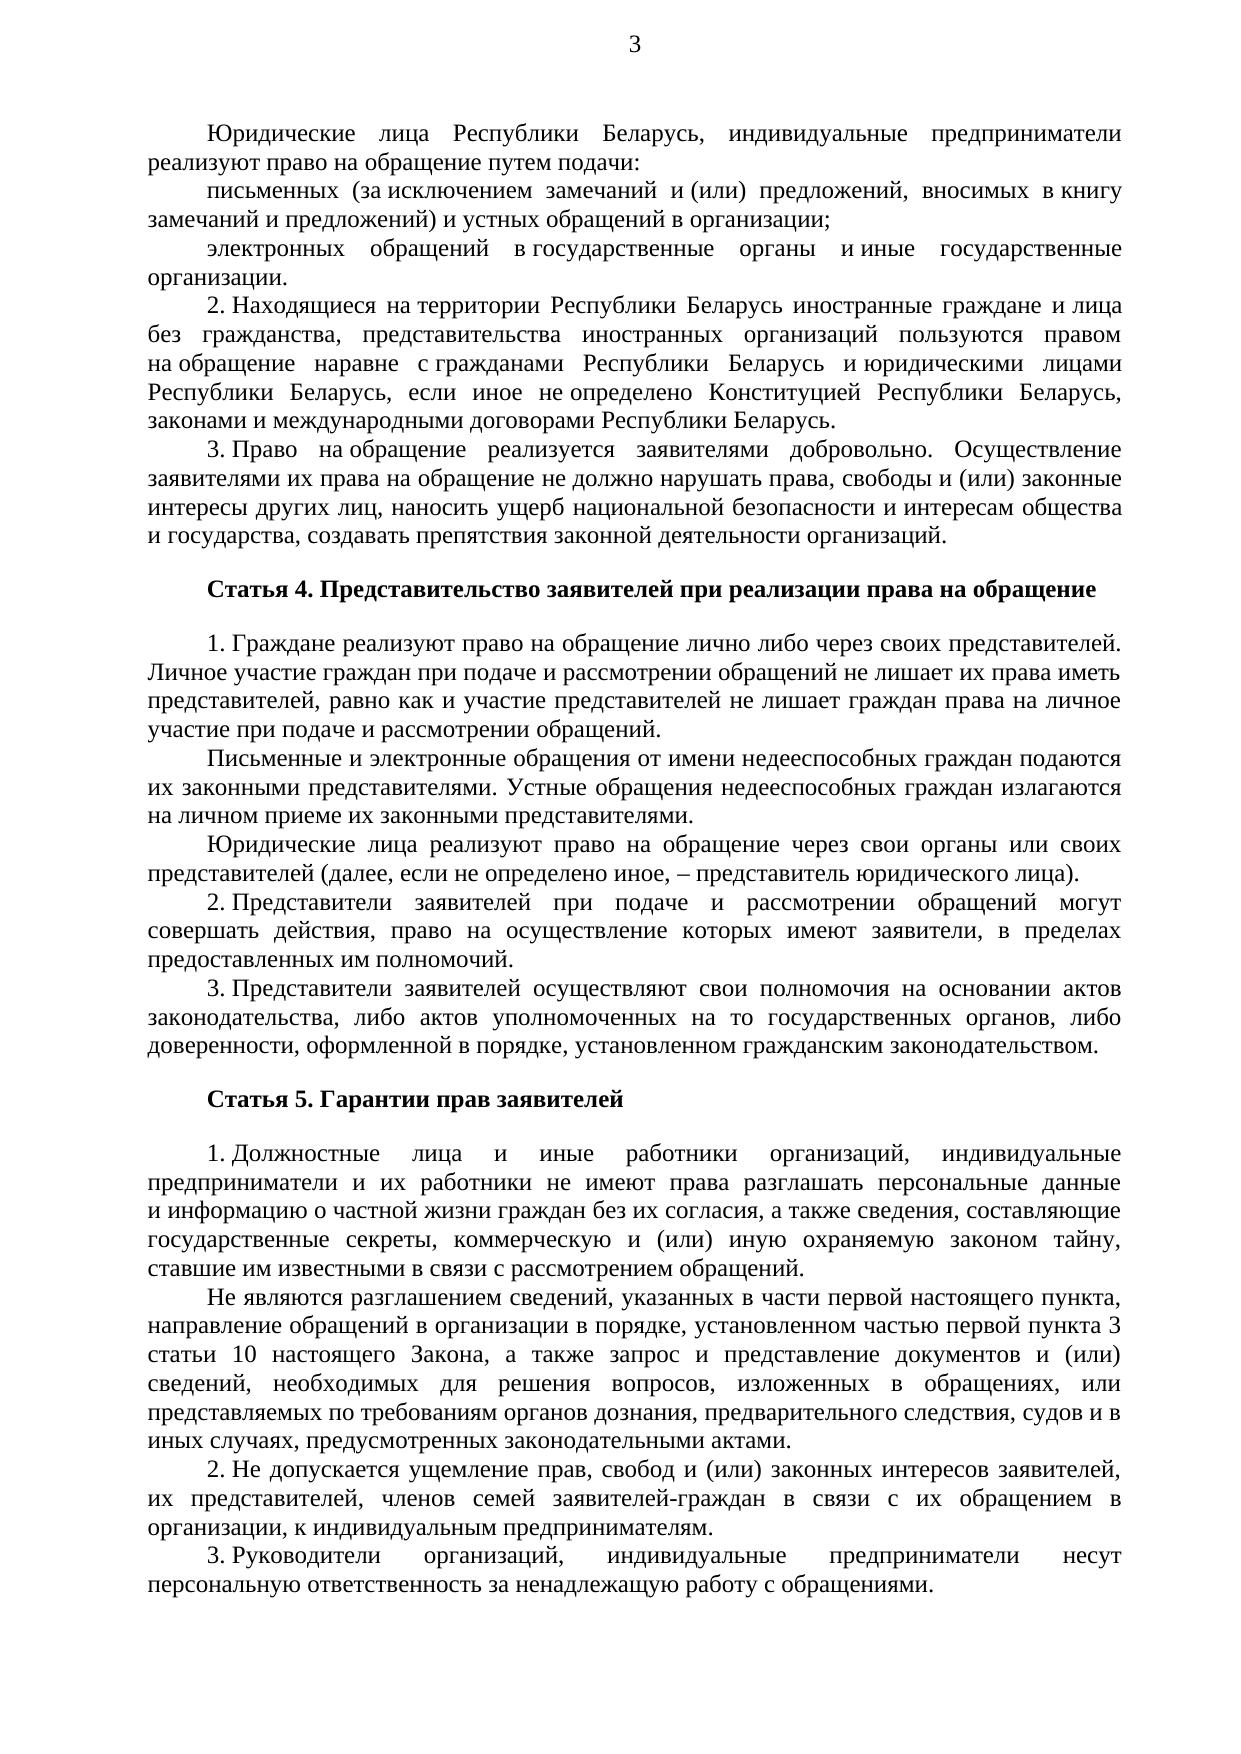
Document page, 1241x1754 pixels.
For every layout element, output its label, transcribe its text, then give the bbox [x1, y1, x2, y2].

text Статья 4. Представительство заявителей при реализации права на обращение [207, 574, 1122, 603]
text электронных обращений в государственные органы и иные государственные организации. [147, 233, 1122, 291]
text 2. Представители заявителей при подаче и рассмотрении обращений могут совершать действия, право на осуществление которых имеют заявители, в пределах предоставленных им полномочий. [147, 887, 1122, 973]
text Письменные и электронные обращения от имени недееспособных граждан подаются их законными представителями. Устные обращения недееспособных граждан излагаются на личном приеме их законными представителями. [147, 743, 1122, 829]
text 1. Должностные лица и иные работники организаций, индивидуальные предприниматели и их работники не имеют права разглашать персональные данные и информацию о частной жизни граждан без их согласия, а также сведения, составляющие государственные секреты, коммерческую и (или) иную охраняемую законом тайну, ставшие им известными в связи с рассмотрением обращений. [147, 1138, 1122, 1282]
text 1. Граждане реализуют право на обращение лично либо через своих представителей. Личное участие граждан при подаче и рассмотрении обращений не лишает их права иметь представителей, равно как и участие представителей не лишает граждан права на личное участие при подаче и рассмотрении обращений. [147, 628, 1122, 743]
text 2. Не допускается ущемление прав, свобод и (или) законных интересов заявителей, их представителей, членов семей заявителей-граждан в связи с их обращением в организации, к индивидуальным предпринимателям. [147, 1454, 1122, 1541]
text Юридические лица Республики Беларусь, индивидуальные предприниматели реализуют право на обращение путем подачи: [147, 118, 1122, 176]
text Не являются разглашением сведений, указанных в части первой настоящего пункта, направление обращений в организации в порядке, установленном частью первой пункта 3 статьи 10 настоящего Закона, а также запрос и представление документов и (или) сведений, необходимых для решения вопросов, изложенных в обращениях, или представляемых по требованиям органов дознания, предварительного следствия, судов и в иных случаях, предусмотренных законодательными актами. [147, 1282, 1122, 1454]
text 3. Руководители организаций, индивидуальные предприниматели несут персональную ответственность за ненадлежащую работу с обращениями. [147, 1541, 1122, 1598]
text Статья 5. Гарантии прав заявителей [207, 1084, 1122, 1113]
text 3. Право на обращение реализуется заявителями добровольно. Осуществление заявителями их права на обращение не должно нарушать права, свободы и (или) законные интересы других лиц, наносить ущерб национальной безопасности и интересам общества и государства, создавать препятствия законной деятельности организаций. [147, 434, 1122, 549]
text письменных (за исключением замечаний и (или) предложений, вносимых в книгу замечаний и предложений) и устных обращений в организации; [147, 176, 1122, 233]
text 2. Находящиеся на территории Республики Беларусь иностранные граждане и лица без гражданства, представительства иностранных организаций пользуются правом на обращение наравне с гражданами Республики Беларусь и юридическими лицами Республики Беларусь, если иное не определено Конституцией Республики Беларусь, законами и международными договорами Республики Беларусь. [147, 291, 1122, 434]
text Юридические лица реализуют право на обращение через свои органы или своих представителей (далее, если не определено иное, – представитель юридического лица). [147, 829, 1122, 887]
text 3. Представители заявителей осуществляют свои полномочия на основании актов законодательства, либо актов уполномоченных на то государственных органов, либо доверенности, оформленной в порядке, установленном гражданским законодательством. [147, 973, 1122, 1059]
